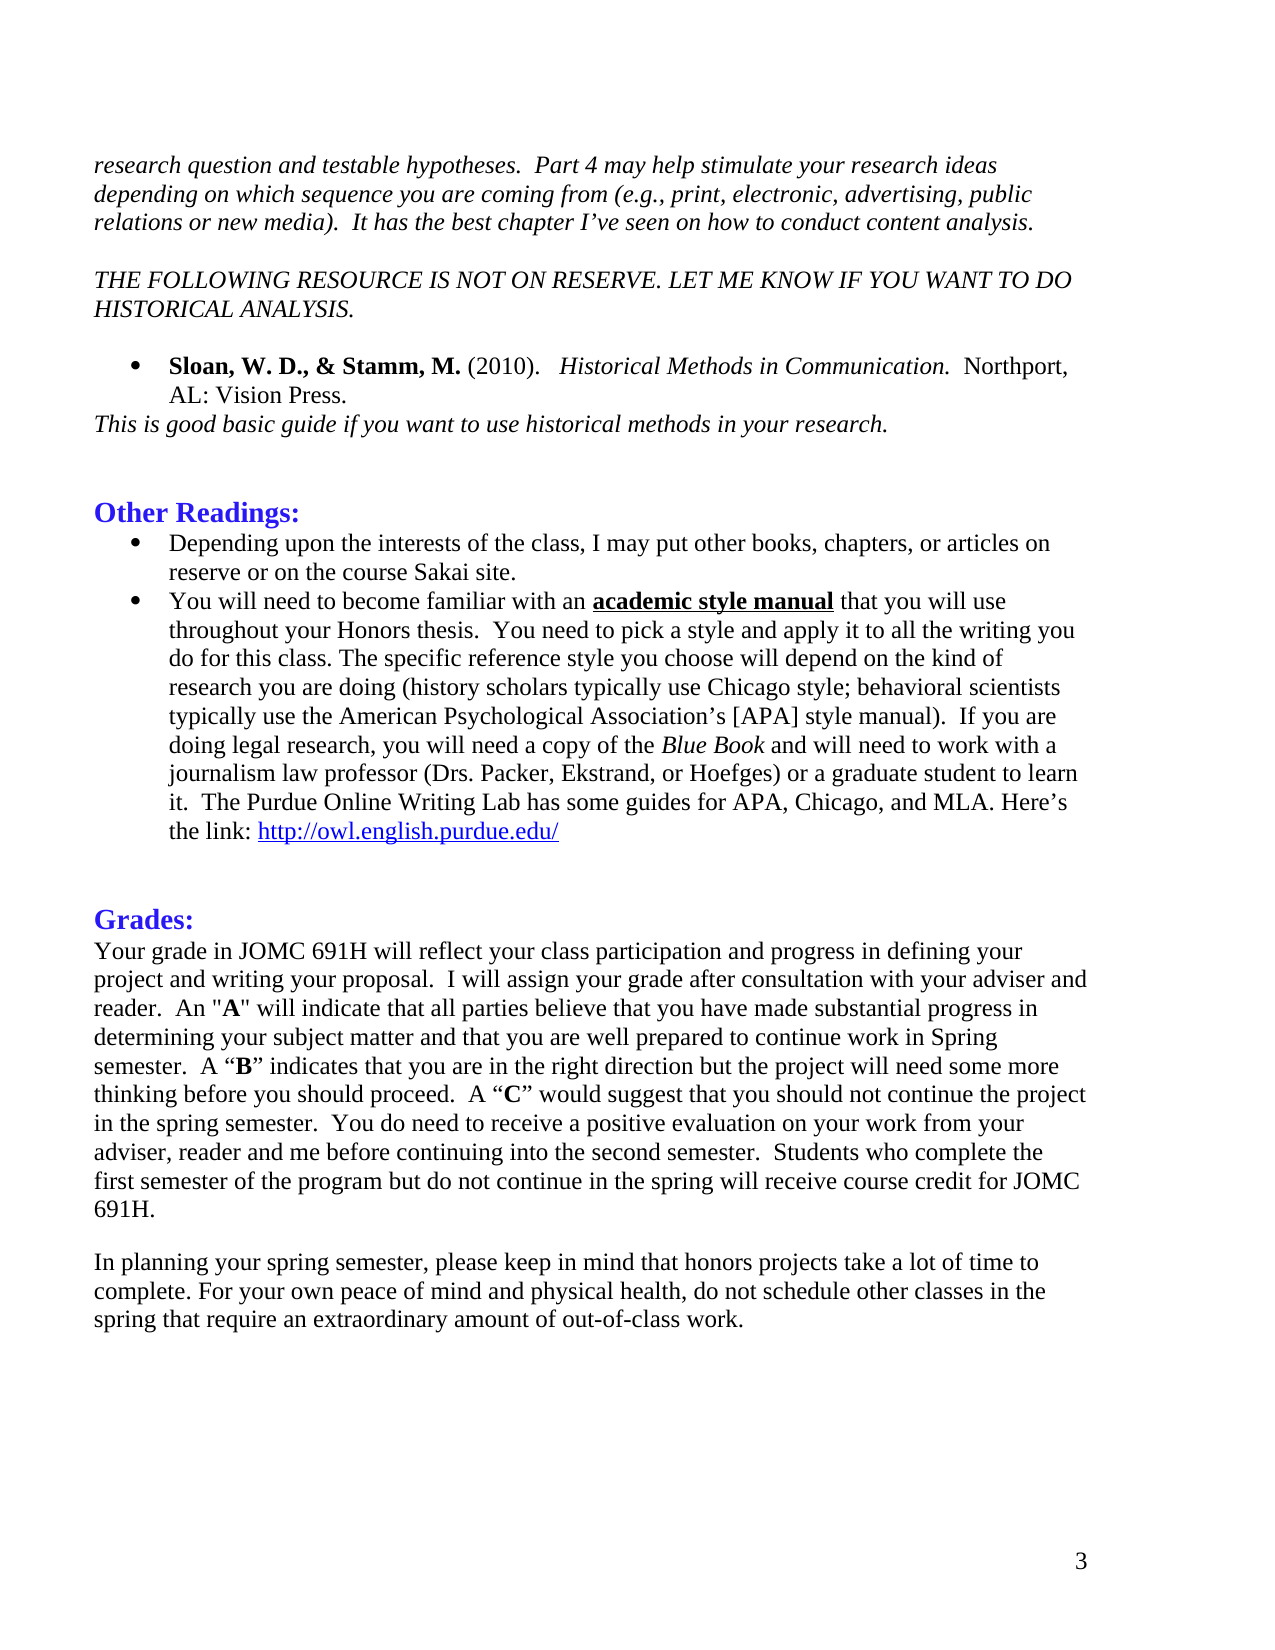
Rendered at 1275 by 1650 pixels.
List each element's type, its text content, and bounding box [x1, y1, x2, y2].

list Depending upon the interests of the class, I may put other books, chapters, or articles on reserve or on the course Sakai site. [131, 528, 1087, 586]
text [94, 150, 1087, 236]
text Grades: [94, 902, 1087, 936]
text Your grade in JOMC 691H will reflect your class participation and progress in defining your project and writing your proposal. I will assign your grade after consultation with your adviser and reader. An "A" will indicate that all parties believe that you have made substantial progress in determining your subject matter and that you are well prepared to continue work in Spring semester. A “B” indicates that you are in the right direction but the project will need some more thinking before you should proceed. A “C” would suggest that you should not continue the project in the spring semester. You do need to receive a positive evaluation on your work from your adviser, reader and me before continuing into the second semester. Students who complete the first semester of the program but do not continue in the spring will receive course credit for JOMC 691H. [94, 936, 1087, 1223]
text This is good basic guide if you want to use historical methods in your research. [94, 409, 1087, 437]
list Sloan, W. D., & Stamm, M. (2010). Historical Methods in Communication. Northport, AL: Vision Press. [131, 351, 1087, 409]
text In planning your spring semester, please keep in mind that honors projects take a lot of time to complete. For your own peace of mind and physical health, do not schedule other classes in the spring that require an extraordinary amount of out-of-class work. [94, 1247, 1087, 1333]
text Other Readings: [94, 495, 1087, 528]
text THE FOLLOWING RESOURCE IS NOT ON RESERVE. LET ME KNOW IF YOU WANT TO DO HISTORICAL ANALYSIS. [94, 265, 1087, 322]
list You will need to become familiar with an academic style manual that you will use throughout your Honors thesis. You need to pick a style and apply it to all the writing you do for this class. The specific reference style you choose will depend on the kind of research you are doing (history scholars typically use Chicago style; behavioral scientists typically use the American Psychological Association’s [APA] style manual). If you are doing legal research, you will need a copy of the Blue Book and will need to work with a journalism law professor (Drs. Packer, Ekstrand, or Hoefges) or a graduate student to learn it. The Purdue Online Writing Lab has some guides for APA, Chicago, and MLA. Here’s the link: http://owl.english.purdue.edu/ [131, 586, 1087, 845]
